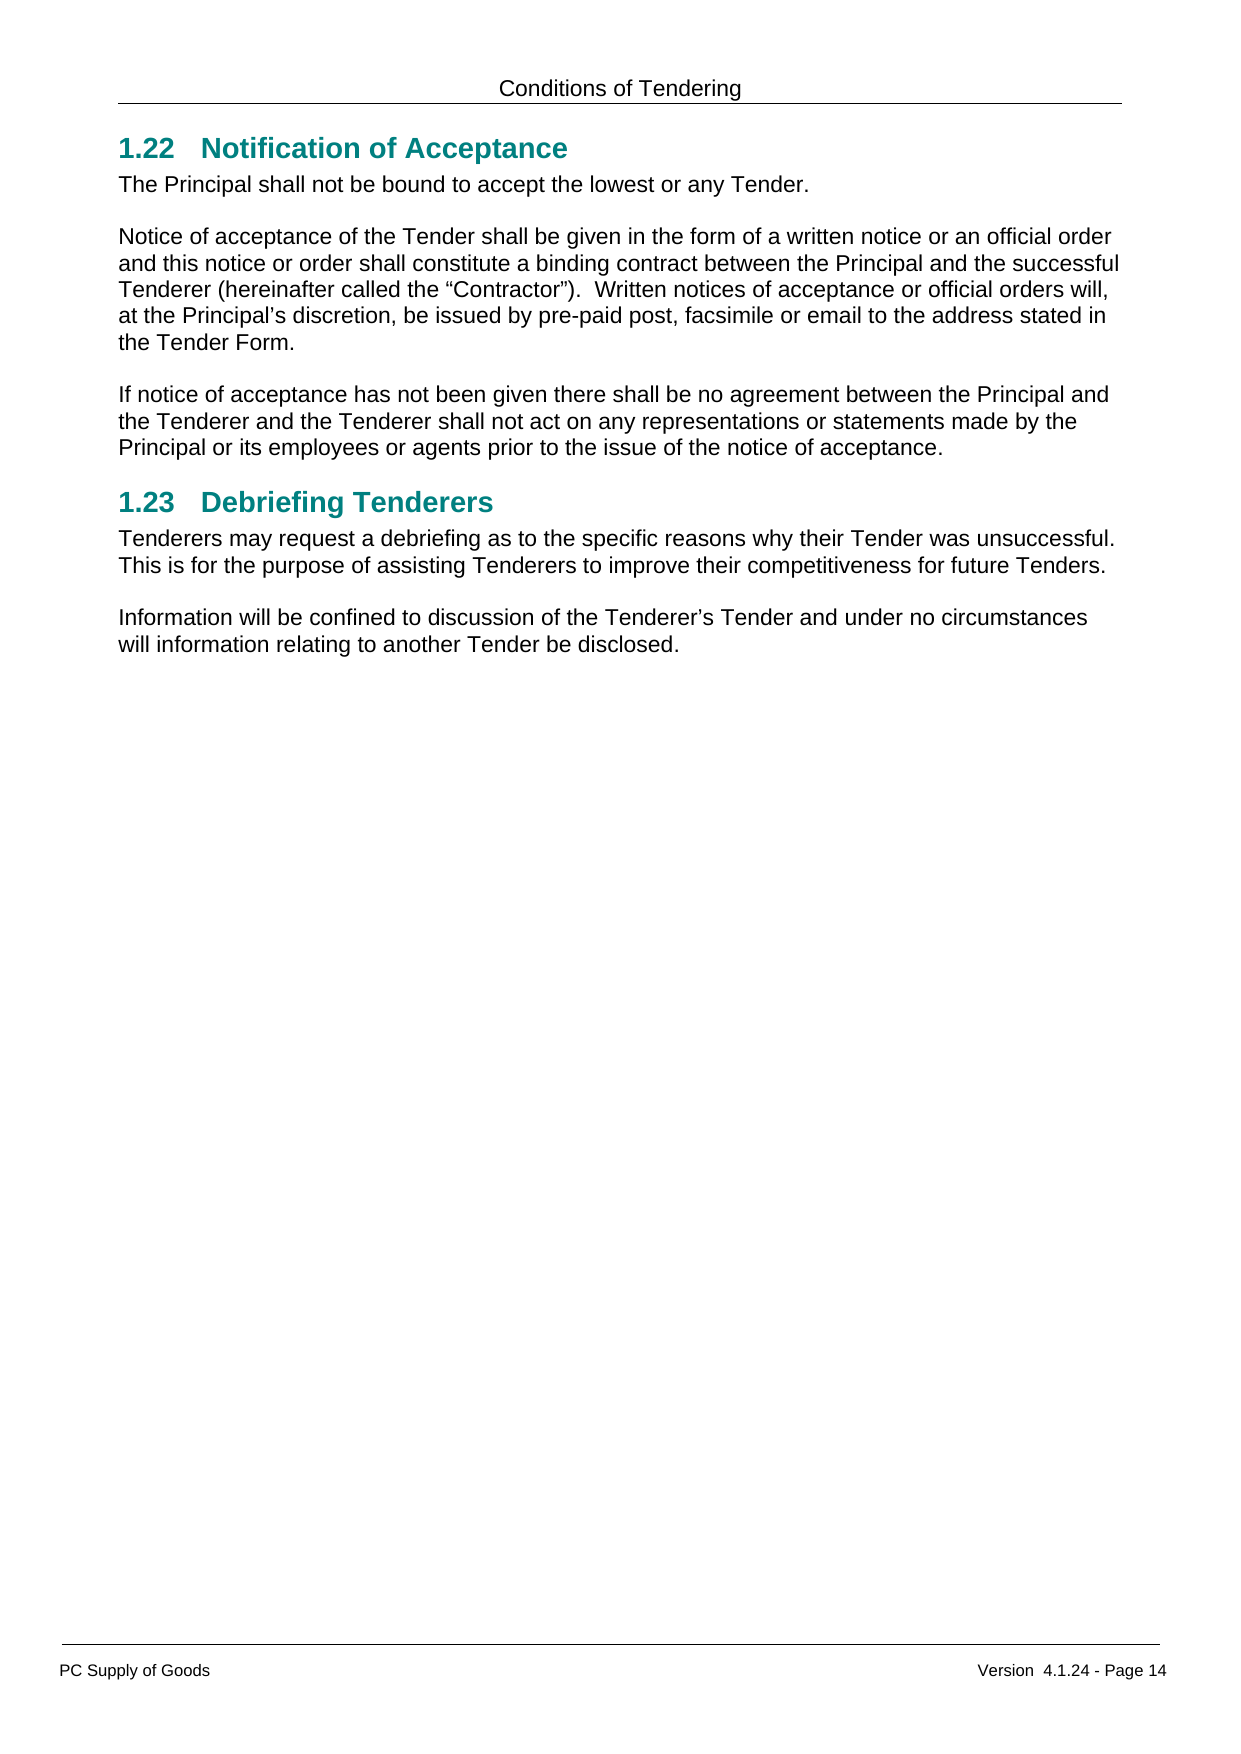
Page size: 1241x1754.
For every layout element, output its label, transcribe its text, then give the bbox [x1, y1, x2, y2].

text Information will be confined to discussion of the Tenderer’s Tender and under no circumstances will information relating to another Tender be disclosed. [118, 604, 1122, 657]
text Tenderers may request a debriefing as to the specific reasons why their Tender was unsuccessful. This is for the purpose of assisting Tenderers to improve their competitiveness for future Tenders. [118, 525, 1122, 578]
text If notice of acceptance has not been given there shall be no agreement between the Principal and the Tenderer and the Tenderer shall not act on any representations or statements made by the Principal or its employees or agents prior to the issue of the notice of acceptance. [118, 381, 1122, 461]
subtitle Debriefing Tenderers [118, 486, 1122, 519]
subtitle Notification of Acceptance [118, 131, 1122, 164]
text The Principal shall not be bound to accept the lowest or any Tender. [118, 171, 1122, 197]
text Notice of acceptance of the Tender shall be given in the form of a written notice or an official order and this notice or order shall constitute a binding contract between the Principal and the successful Tenderer (hereinafter called the “Contractor”). Written notices of acceptance or official orders will, at the Principal’s discretion, be issued by pre-paid post, facsimile or email to the address stated in the Tender Form. [118, 223, 1122, 355]
